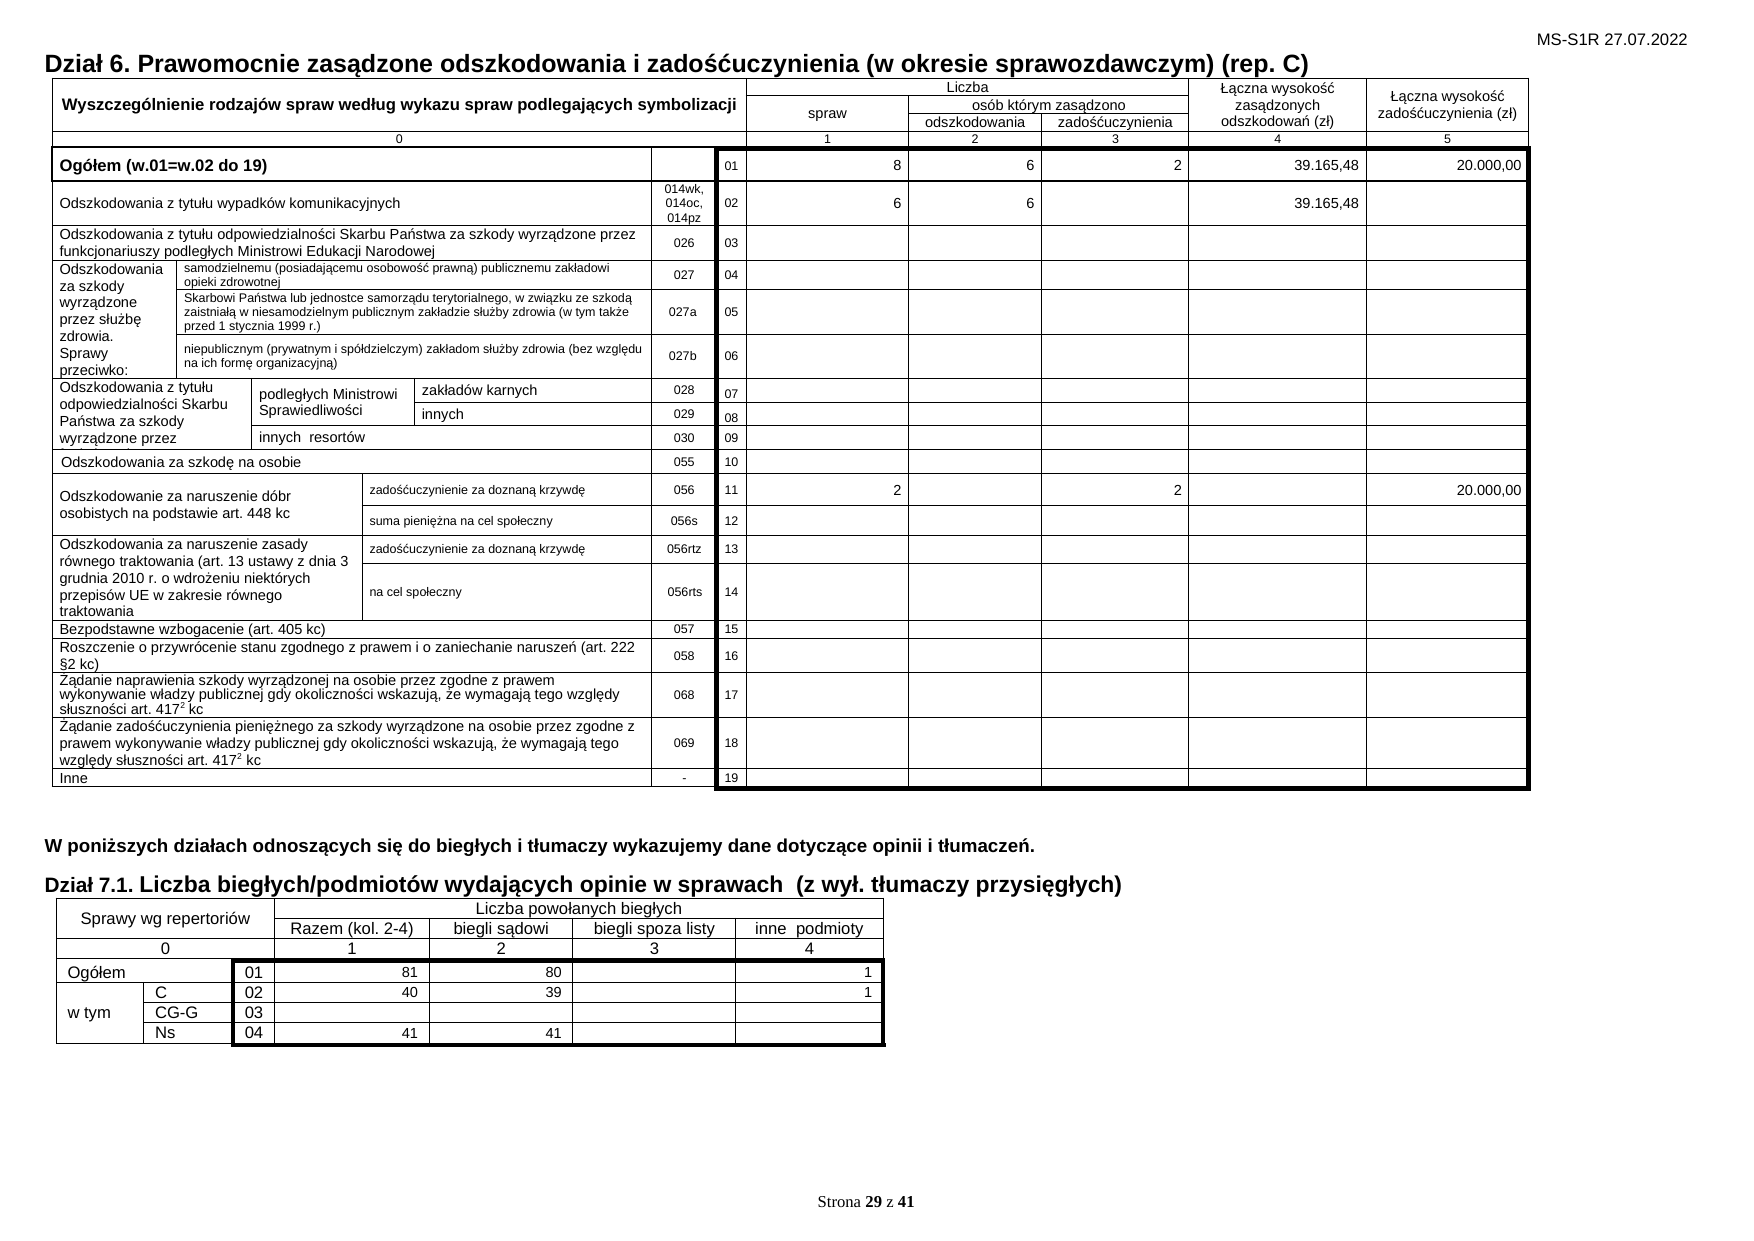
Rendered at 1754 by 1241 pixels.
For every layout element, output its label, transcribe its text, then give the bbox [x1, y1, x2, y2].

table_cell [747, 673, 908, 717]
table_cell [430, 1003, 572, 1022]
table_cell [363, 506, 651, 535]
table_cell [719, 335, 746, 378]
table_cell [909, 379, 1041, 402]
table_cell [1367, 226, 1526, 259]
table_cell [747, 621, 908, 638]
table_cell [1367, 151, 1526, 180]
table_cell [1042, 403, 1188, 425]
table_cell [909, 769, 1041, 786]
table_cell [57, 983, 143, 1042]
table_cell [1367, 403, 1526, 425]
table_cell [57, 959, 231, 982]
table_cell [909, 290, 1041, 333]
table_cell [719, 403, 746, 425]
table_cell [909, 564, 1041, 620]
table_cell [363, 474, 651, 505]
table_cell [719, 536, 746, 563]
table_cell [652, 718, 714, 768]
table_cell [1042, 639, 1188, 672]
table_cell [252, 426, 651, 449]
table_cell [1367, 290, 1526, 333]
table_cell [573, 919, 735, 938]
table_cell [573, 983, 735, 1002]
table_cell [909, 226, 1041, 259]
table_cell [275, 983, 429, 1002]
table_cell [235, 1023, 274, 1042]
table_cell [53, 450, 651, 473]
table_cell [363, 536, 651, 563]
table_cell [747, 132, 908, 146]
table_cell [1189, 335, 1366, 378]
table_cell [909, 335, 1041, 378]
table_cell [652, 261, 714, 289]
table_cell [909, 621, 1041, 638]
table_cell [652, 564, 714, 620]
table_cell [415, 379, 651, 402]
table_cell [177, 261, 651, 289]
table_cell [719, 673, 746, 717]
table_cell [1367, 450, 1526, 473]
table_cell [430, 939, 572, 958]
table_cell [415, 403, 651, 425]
text Dział 6. Prawomocnie zasądzone odszkodowania i zadośćuczynienia (w okresie sprawozdawczym) (rep. C) [44, 49, 1687, 77]
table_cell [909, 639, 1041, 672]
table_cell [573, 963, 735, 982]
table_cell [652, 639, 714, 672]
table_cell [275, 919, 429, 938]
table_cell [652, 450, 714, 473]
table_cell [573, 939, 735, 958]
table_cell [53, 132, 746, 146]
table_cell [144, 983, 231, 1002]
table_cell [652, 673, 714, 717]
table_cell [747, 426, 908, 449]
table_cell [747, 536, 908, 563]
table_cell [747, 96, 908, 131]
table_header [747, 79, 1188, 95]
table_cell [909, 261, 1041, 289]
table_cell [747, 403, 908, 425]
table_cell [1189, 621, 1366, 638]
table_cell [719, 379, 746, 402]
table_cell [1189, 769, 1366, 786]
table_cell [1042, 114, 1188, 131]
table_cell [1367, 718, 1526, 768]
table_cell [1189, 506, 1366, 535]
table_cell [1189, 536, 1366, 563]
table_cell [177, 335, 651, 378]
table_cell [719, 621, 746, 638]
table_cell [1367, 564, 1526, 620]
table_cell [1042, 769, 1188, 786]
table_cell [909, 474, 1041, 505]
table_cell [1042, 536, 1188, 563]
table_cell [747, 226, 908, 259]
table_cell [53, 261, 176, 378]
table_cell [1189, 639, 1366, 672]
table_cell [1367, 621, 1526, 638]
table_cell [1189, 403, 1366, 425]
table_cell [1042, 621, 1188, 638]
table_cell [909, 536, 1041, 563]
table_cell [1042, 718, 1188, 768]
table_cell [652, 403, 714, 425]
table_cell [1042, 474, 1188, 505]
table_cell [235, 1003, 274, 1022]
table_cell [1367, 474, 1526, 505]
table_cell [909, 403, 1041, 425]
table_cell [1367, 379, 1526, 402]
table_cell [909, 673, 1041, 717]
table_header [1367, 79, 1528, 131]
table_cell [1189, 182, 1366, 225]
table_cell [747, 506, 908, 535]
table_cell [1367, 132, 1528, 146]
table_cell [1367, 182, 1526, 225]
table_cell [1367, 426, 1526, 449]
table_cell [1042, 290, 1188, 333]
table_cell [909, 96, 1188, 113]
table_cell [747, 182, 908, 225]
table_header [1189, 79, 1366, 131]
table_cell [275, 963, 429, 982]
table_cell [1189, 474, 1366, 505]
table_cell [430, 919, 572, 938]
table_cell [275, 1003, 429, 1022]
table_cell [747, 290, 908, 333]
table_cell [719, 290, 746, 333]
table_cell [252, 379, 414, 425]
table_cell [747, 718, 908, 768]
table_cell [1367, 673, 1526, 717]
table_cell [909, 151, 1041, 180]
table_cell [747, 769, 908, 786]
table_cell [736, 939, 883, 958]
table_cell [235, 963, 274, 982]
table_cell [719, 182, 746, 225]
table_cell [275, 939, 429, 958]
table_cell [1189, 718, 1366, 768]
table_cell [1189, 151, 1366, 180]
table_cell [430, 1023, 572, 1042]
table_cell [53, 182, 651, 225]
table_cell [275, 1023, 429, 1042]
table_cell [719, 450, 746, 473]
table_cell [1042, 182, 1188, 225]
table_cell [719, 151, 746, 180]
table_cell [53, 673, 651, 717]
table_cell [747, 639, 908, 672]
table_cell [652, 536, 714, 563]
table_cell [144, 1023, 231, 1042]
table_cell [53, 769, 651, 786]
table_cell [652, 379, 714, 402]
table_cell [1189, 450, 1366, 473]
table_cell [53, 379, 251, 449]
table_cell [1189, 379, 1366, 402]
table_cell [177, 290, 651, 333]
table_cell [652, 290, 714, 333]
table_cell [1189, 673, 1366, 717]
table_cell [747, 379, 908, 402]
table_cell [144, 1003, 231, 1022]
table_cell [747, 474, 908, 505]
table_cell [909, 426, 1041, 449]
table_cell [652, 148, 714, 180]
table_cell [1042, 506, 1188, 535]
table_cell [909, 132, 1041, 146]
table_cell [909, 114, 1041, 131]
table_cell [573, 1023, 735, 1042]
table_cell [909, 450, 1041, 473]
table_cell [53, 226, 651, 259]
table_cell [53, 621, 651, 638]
text W poniższych działach odnoszących się do biegłych i tłumaczy wykazujemy dane dotyczące opinii i tłumaczeń. [44, 834, 1687, 856]
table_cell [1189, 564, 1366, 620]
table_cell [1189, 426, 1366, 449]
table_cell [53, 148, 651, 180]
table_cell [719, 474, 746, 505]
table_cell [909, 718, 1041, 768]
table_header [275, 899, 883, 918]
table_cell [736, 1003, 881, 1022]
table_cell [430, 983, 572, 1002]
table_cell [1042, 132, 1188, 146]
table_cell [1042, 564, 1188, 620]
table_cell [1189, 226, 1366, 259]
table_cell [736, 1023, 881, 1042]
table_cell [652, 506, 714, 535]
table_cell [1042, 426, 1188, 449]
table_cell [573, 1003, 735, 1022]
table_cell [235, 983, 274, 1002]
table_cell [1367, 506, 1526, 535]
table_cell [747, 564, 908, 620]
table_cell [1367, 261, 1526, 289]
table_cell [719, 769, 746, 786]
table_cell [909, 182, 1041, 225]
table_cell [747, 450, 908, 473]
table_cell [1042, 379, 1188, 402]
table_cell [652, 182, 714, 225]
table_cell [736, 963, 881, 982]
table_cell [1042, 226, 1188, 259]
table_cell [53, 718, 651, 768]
text Dział 7.1. Liczba biegłych/podmiotów wydających opinie w sprawach (z wył. tłumaczy przysięgłych) [44, 856, 1687, 897]
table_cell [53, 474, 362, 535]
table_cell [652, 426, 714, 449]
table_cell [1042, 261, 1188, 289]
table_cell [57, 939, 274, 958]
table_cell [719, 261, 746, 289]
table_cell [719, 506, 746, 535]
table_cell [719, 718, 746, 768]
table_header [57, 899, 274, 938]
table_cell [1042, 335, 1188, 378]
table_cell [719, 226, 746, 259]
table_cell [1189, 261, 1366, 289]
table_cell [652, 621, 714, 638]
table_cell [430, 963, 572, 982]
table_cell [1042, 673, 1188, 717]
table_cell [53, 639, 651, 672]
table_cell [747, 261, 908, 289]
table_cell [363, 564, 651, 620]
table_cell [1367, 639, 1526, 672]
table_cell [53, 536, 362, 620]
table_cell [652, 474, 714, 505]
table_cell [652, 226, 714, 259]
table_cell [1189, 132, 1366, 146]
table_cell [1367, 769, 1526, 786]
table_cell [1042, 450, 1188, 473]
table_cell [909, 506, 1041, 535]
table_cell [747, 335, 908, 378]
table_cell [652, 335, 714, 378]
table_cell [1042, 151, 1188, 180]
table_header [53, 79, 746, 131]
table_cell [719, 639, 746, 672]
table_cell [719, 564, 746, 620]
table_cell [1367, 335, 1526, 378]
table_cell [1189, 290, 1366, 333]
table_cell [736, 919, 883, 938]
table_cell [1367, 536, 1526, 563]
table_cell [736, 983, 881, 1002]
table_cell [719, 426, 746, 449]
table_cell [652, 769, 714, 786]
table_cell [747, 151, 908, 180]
